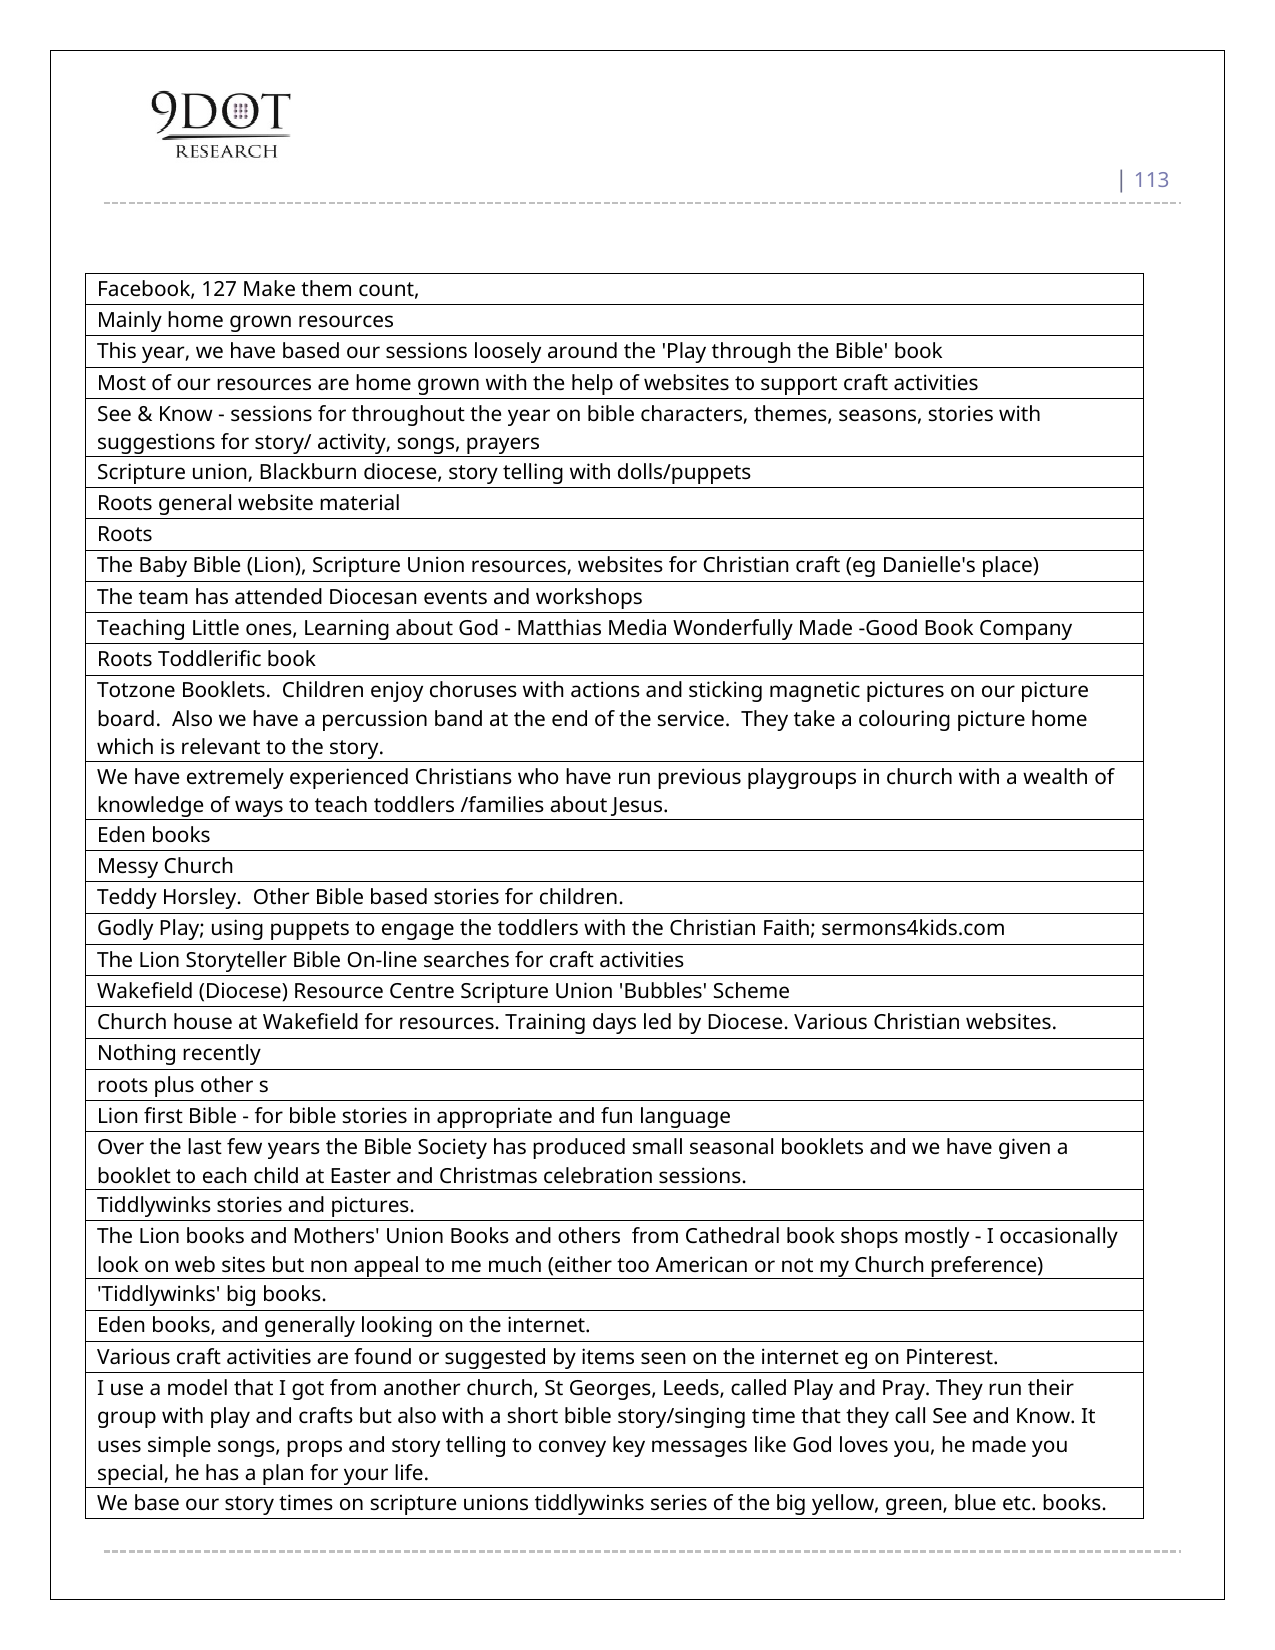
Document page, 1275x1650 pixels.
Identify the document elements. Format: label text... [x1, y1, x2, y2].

table_cell Eden books [86, 820, 1143, 850]
table_cell Mainly home grown resources [86, 305, 1143, 335]
table_cell Roots [86, 519, 1143, 549]
table_cell I use a model that I got from another church, St Georges, Leeds, called Play and Pray. They run their group with play and crafts but also with a short bible story/singing time that they call See and Know. It uses simple songs, props and story telling to convey key messages like God loves you, he made you special, he has a plan for your life. [86, 1373, 1143, 1487]
table_cell Over the last few years the Bible Society has produced small seasonal booklets and we have given a booklet to each child at Easter and Christmas celebration sessions. [86, 1132, 1143, 1189]
table_cell Teddy Horsley. Other Bible based stories for children. [86, 882, 1143, 912]
table_cell Tiddlywinks stories and pictures. [86, 1190, 1143, 1220]
table_cell Godly Play; using puppets to engage the toddlers with the Christian Faith; sermons4kids.com [86, 914, 1143, 944]
table_cell Various craft activities are found or suggested by items seen on the internet eg on Pinterest. [86, 1342, 1143, 1372]
table_cell This year, we have based our sessions loosely around the 'Play through the Bible' book [86, 336, 1143, 367]
table_cell See & Know - sessions for throughout the year on bible characters, themes, seasons, stories with suggestions for story/ activity, songs, prayers [86, 399, 1143, 456]
table_cell The Lion Storyteller Bible On-line searches for craft activities [86, 945, 1143, 975]
table_cell Scripture union, Blackburn diocese, story telling with dolls/puppets [86, 457, 1143, 487]
table_cell The Lion books and Mothers' Union Books and others from Cathedral book shops mostly - I occasionally look on web sites but non appeal to me much (either too American or not my Church preference) [86, 1221, 1143, 1278]
table_cell Roots Toddlerific book [86, 644, 1143, 674]
table_cell Teaching Little ones, Learning about God - Matthias Media Wonderfully Made -Good Book Company [86, 613, 1143, 643]
table_cell The team has attended Diocesan events and workshops [86, 582, 1143, 612]
table_cell Church house at Wakefield for resources. Training days led by Diocese. Various Christian websites. [86, 1007, 1143, 1037]
table_cell We have extremely experienced Christians who have run previous playgroups in church with a wealth of knowledge of ways to teach toddlers /families about Jesus. [86, 762, 1143, 819]
table_cell Facebook, 127 Make them count, [86, 274, 1143, 304]
table_cell The Baby Bible (Lion), Scripture Union resources, websites for Christian craft (eg Danielle's place) [86, 551, 1143, 581]
table_cell Eden books, and generally looking on the internet. [86, 1311, 1143, 1341]
table_cell Messy Church [86, 851, 1143, 881]
table_cell roots plus other s [86, 1070, 1143, 1100]
table_cell Nothing recently [86, 1039, 1143, 1069]
table_cell Most of our resources are home grown with the help of websites to support craft activities [86, 368, 1143, 398]
table_cell Roots general website material [86, 488, 1143, 518]
table_cell 'Tiddlywinks' big books. [86, 1279, 1143, 1309]
picture [115, 60, 339, 186]
table_cell Wakefield (Diocese) Resource Centre Scripture Union 'Bubbles' Scheme [86, 976, 1143, 1006]
table_cell Lion first Bible - for bible stories in appropriate and fun language [86, 1101, 1143, 1131]
table_cell Totzone Booklets. Children enjoy choruses with actions and sticking magnetic pictures on our picture board. Also we have a percussion band at the end of the service. They take a colouring picture home which is relevant to the story. [86, 676, 1143, 761]
